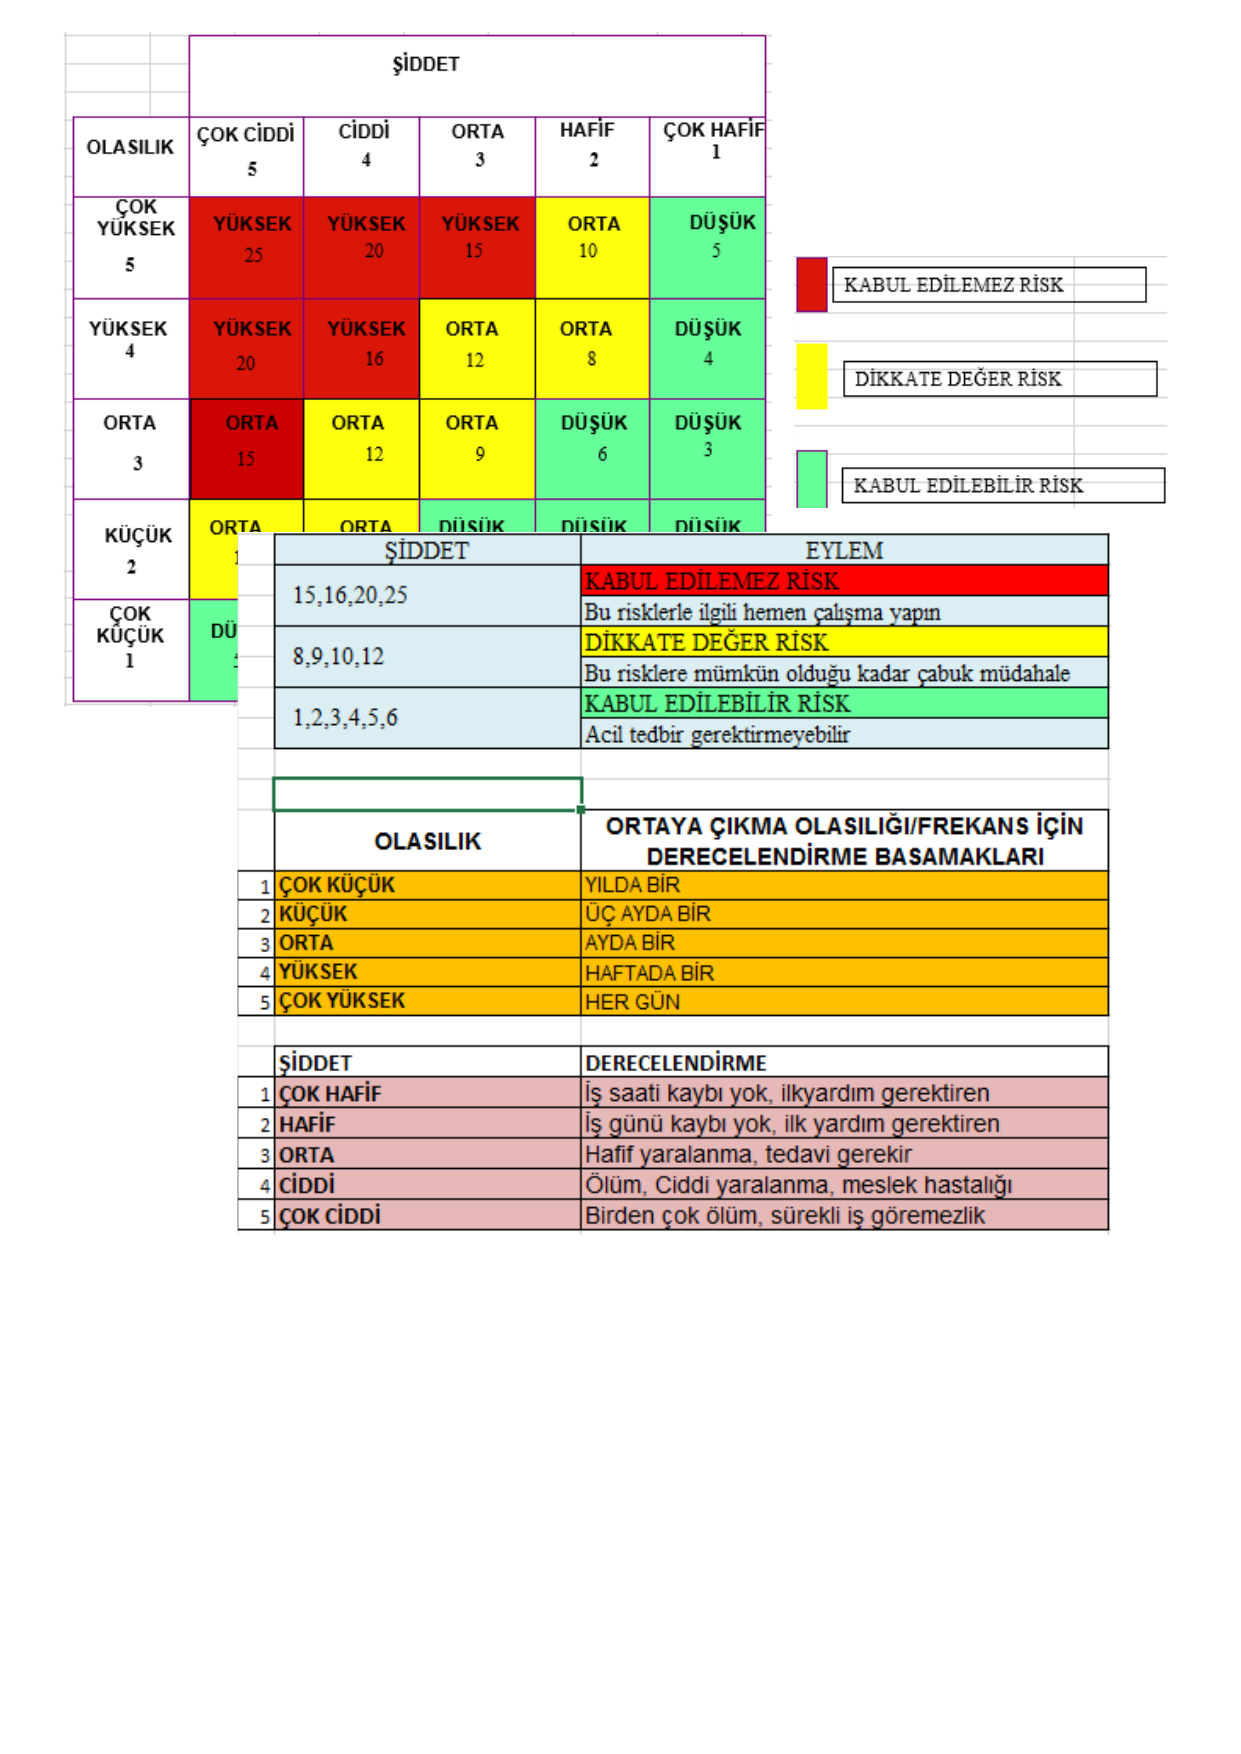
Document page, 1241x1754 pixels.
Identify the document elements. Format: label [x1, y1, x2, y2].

picture [62, 32, 1111, 1233]
picture [792, 256, 1166, 505]
